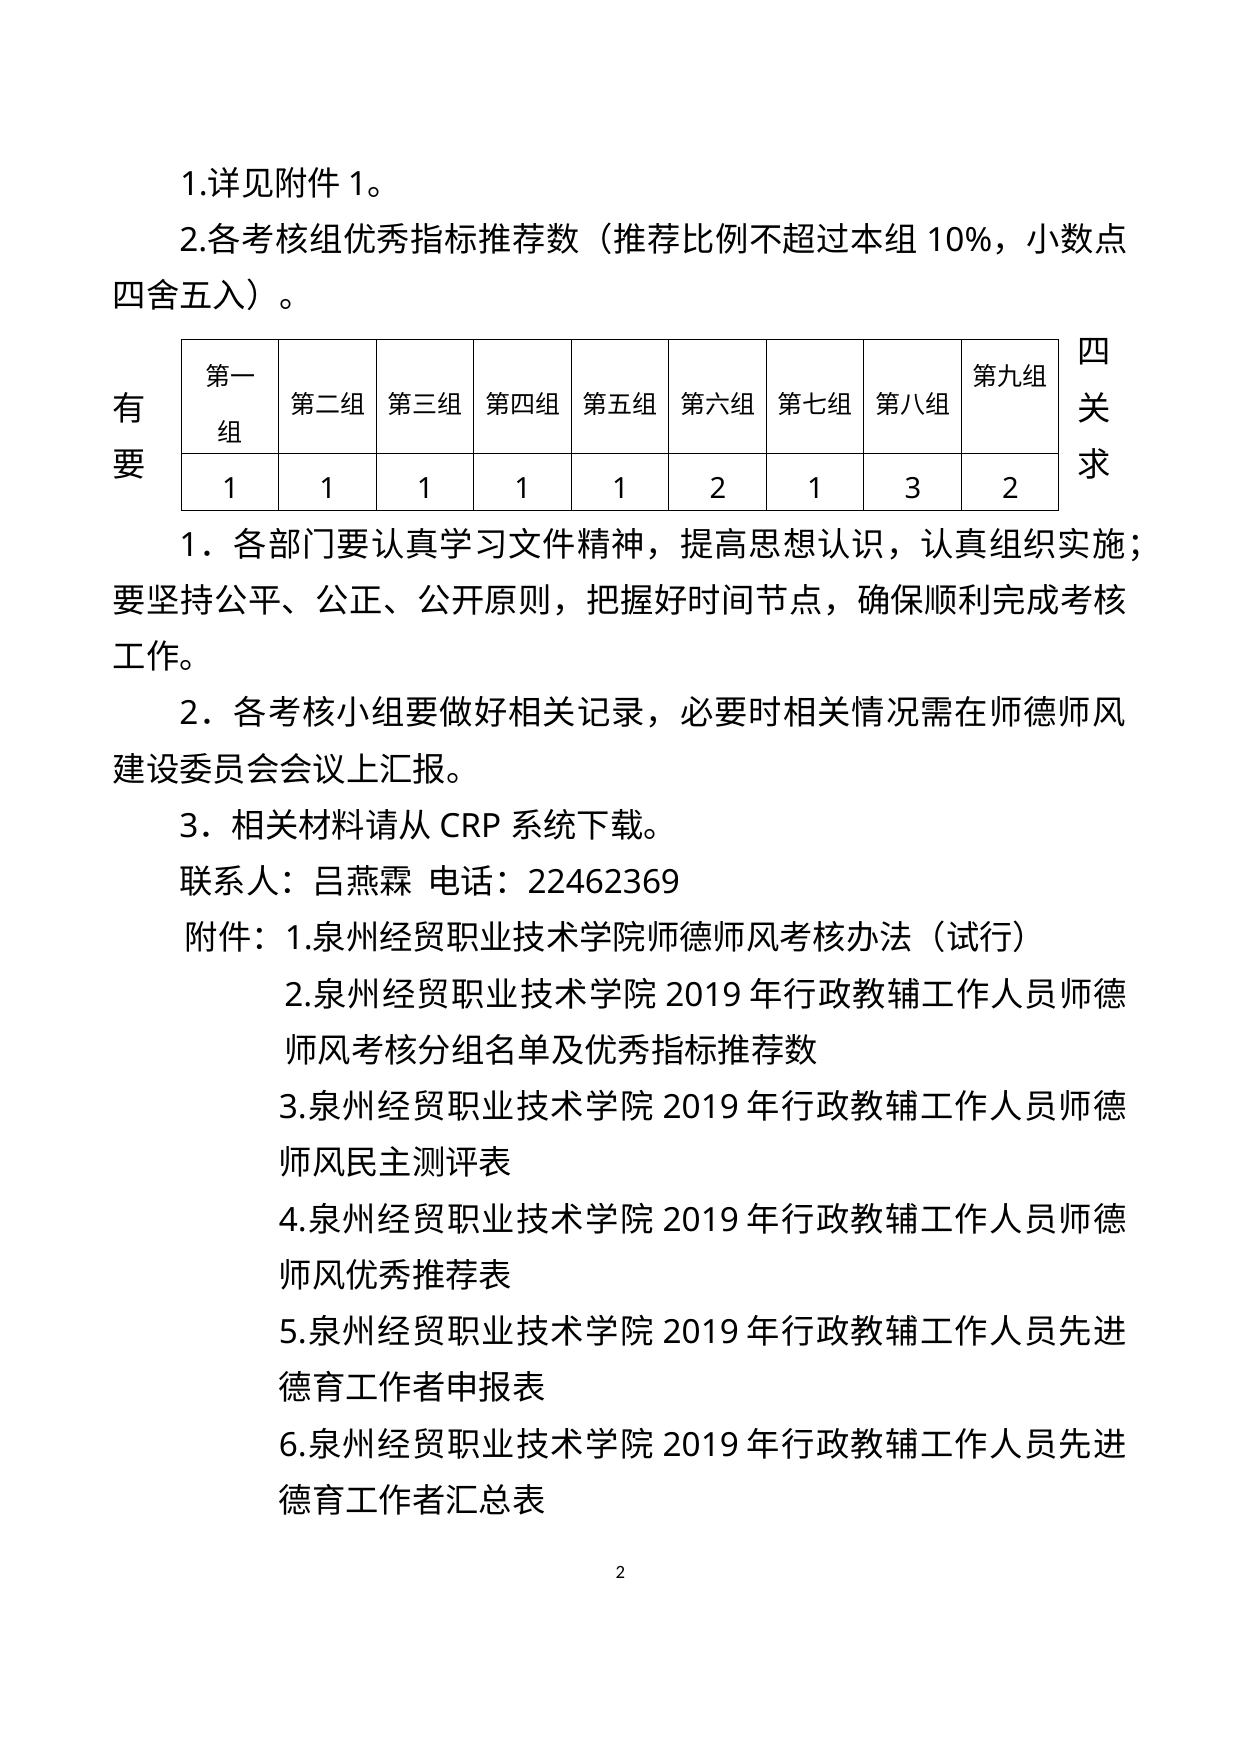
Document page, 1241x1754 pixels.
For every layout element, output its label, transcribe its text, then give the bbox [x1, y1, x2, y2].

table_cell 1 [767, 454, 863, 510]
text 附件：1.泉州经贸职业技术学院师德师风考核办法（试行） [184, 905, 1128, 961]
table_header 第五组 [572, 340, 668, 453]
table_cell 1 [279, 454, 376, 510]
table_header 第二组 [279, 340, 376, 453]
text 5.泉州经贸职业技术学院2019年行政教辅工作人员先进德育工作者申报表 [279, 1298, 1128, 1411]
table_header 第四组 [474, 340, 571, 453]
text 1.详见附件1。 [112, 150, 1128, 206]
table_cell 3 [864, 454, 961, 510]
table_header 第一组 [182, 340, 278, 453]
text 6.泉州经贸职业技术学院2019年行政教辅工作人员先进德育工作者汇总表 [279, 1411, 1128, 1523]
table_cell 2 [669, 454, 766, 510]
table_header 第三组 [377, 340, 473, 453]
text 3．相关材料请从 CRP 系统下载。 [112, 792, 1128, 848]
text 1．各部门要认真学习文件精神，提高思想认识，认真组织实施；要坚持公平、公正、公开原则，把握好时间节点，确保顺利完成考核工作。 [112, 487, 1128, 680]
text 2.各考核组优秀指标推荐数（推荐比例不超过本组10%，小数点四舍五入）。 [112, 206, 1128, 319]
text 2.泉州经贸职业技术学院2019年行政教辅工作人员师德师风考核分组名单及优秀指标推荐数 [284, 961, 1128, 1073]
text 4.泉州经贸职业技术学院2019年行政教辅工作人员师德师风优秀推荐表 [279, 1186, 1128, 1298]
table_header 第八组 [864, 340, 961, 453]
table_header 第六组 [669, 340, 766, 453]
table_cell 2 [962, 454, 1058, 510]
table_cell 1 [377, 454, 473, 510]
table_header 第九组 [962, 340, 1058, 453]
text 2．各考核小组要做好相关记录，必要时相关情况需在师德师风建设委员会会议上汇报。 [112, 680, 1128, 792]
table_cell 1 [182, 454, 278, 510]
text 联系人：吕燕霖 电话：22462369 [112, 848, 1128, 905]
text 3.泉州经贸职业技术学院2019年行政教辅工作人员师德师风民主测评表 [279, 1073, 1128, 1186]
table_cell 1 [572, 454, 668, 510]
table_cell 1 [474, 454, 571, 510]
text 四、有关要求 [112, 319, 1128, 487]
table_header 第七组 [767, 340, 863, 453]
